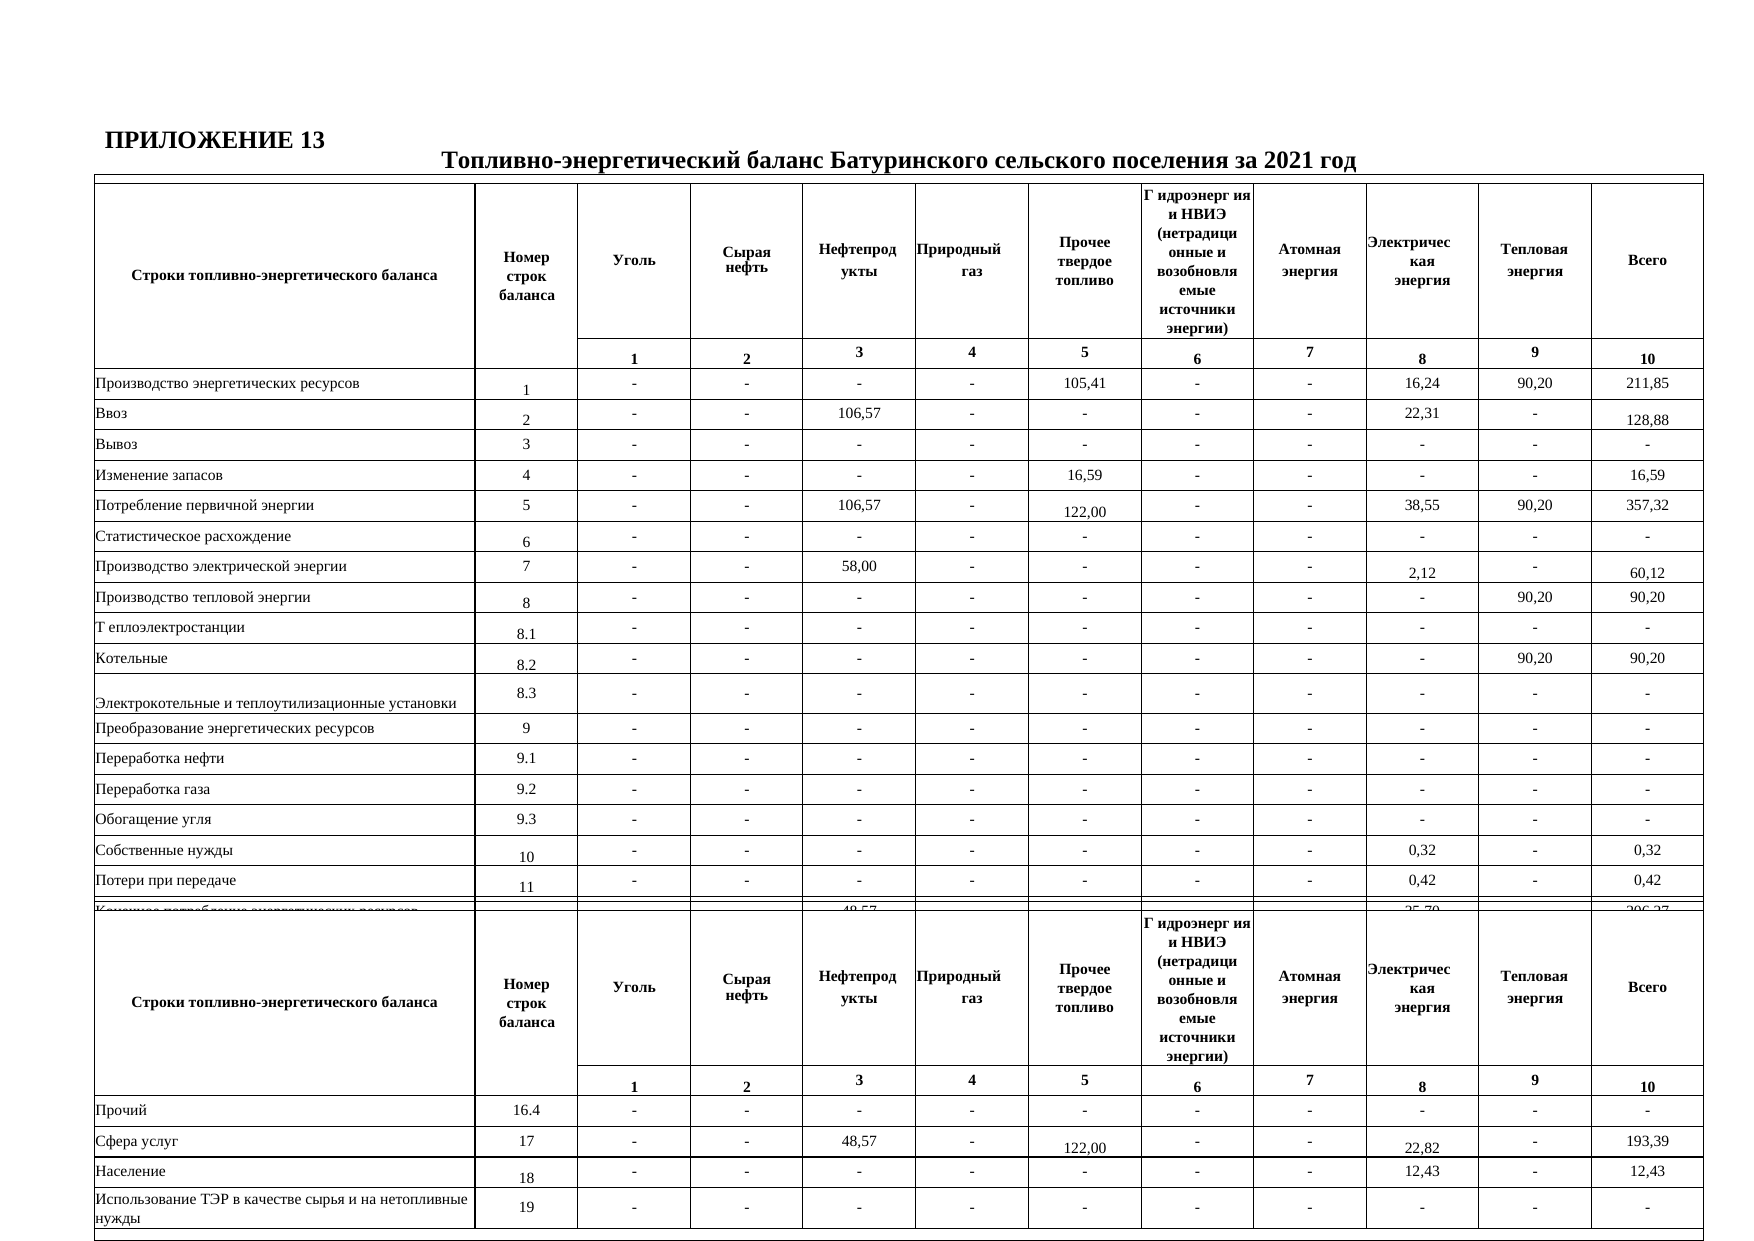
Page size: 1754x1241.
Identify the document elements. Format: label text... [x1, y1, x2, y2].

table_header Строки топливно-энергетического баланса [95, 911, 474, 1095]
table_cell - [691, 744, 802, 774]
table_cell 12,43 [1592, 1158, 1703, 1187]
table_cell - [916, 1096, 1028, 1126]
table_cell - [1254, 866, 1366, 896]
table_cell 6 [1142, 339, 1253, 368]
table_cell 3 [803, 1066, 915, 1095]
table_cell - [803, 644, 915, 673]
table_cell 90,20 [1479, 369, 1591, 398]
table_cell - [916, 461, 1028, 490]
table_cell - [916, 744, 1028, 774]
table_cell - [1029, 744, 1141, 774]
table_cell 90,20 [1479, 644, 1591, 673]
table_cell 7 [1254, 1066, 1366, 1095]
table_cell - [1142, 775, 1253, 804]
table_cell - [1029, 1188, 1141, 1227]
table_cell Переработка газа [95, 775, 474, 804]
table_cell 22,31 [1367, 400, 1478, 429]
table_cell - [803, 369, 915, 398]
table_cell - [1479, 522, 1591, 551]
table_cell - [1592, 1188, 1703, 1227]
table_header Нефтепрод укты [803, 184, 915, 337]
table_cell - [1479, 613, 1591, 643]
table_cell 0,42 [1367, 866, 1478, 896]
table_cell - [916, 1127, 1028, 1156]
table_cell - [691, 805, 802, 835]
table_cell - [1029, 583, 1141, 612]
table_cell Изменение запасов [95, 461, 474, 490]
table_cell - [1367, 1188, 1478, 1227]
table_cell - [1254, 775, 1366, 804]
table_cell - [1029, 836, 1141, 865]
table_cell - [691, 583, 802, 612]
table_header Уголь [578, 184, 690, 337]
table_cell - [578, 369, 690, 398]
table_cell - [803, 522, 915, 551]
table_cell - [691, 461, 802, 490]
table_cell - [1254, 613, 1366, 643]
table_cell 0,32 [1592, 836, 1703, 865]
table_cell - [1479, 866, 1591, 896]
table_cell - [1479, 1096, 1591, 1126]
table_cell 211,85 [1592, 369, 1703, 398]
table_cell - [916, 613, 1028, 643]
table_cell - [803, 674, 915, 713]
table_cell - [578, 613, 690, 643]
table_cell 7 [1254, 339, 1366, 368]
table_cell - [578, 552, 690, 582]
table_cell - [578, 1188, 690, 1227]
table_cell - [1592, 775, 1703, 804]
table_cell - [1592, 1096, 1703, 1126]
table_cell - [1479, 674, 1591, 713]
table_cell 8.1 [476, 613, 577, 643]
table_cell - [578, 400, 690, 429]
table_cell - [1029, 430, 1141, 459]
table_cell - [1142, 744, 1253, 774]
table_cell 10 [1592, 1066, 1703, 1095]
table_cell - [578, 744, 690, 774]
table_cell - [1367, 583, 1478, 612]
table_cell 90,20 [1479, 583, 1591, 612]
table_cell 90,20 [1479, 491, 1591, 521]
table_cell - [691, 1158, 802, 1187]
table_cell - [803, 805, 915, 835]
table_cell 7 [476, 552, 577, 582]
table_cell - [916, 369, 1028, 398]
table_cell - [1254, 805, 1366, 835]
table_cell 9.1 [476, 744, 577, 774]
table_cell - [1367, 644, 1478, 673]
table_cell - [691, 674, 802, 713]
table_cell 8 [1367, 339, 1478, 368]
table_cell Потери при передаче [95, 866, 474, 896]
table_cell - [916, 1188, 1028, 1227]
table_cell - [1029, 552, 1141, 582]
table_cell 5 [1029, 1066, 1141, 1095]
table_cell - [1029, 866, 1141, 896]
table_cell 90,20 [1592, 644, 1703, 673]
table_cell - [1029, 805, 1141, 835]
table_cell 22,82 [1367, 1127, 1478, 1156]
table_cell - [1142, 674, 1253, 713]
table_cell - [1479, 1127, 1591, 1156]
table_cell - [1254, 369, 1366, 398]
table_cell 11 [476, 866, 577, 896]
table_cell 2,12 [1367, 552, 1478, 582]
table_cell - [1142, 552, 1253, 582]
table_cell - [691, 1127, 802, 1156]
table_cell - [1254, 522, 1366, 551]
table_cell Электрокотельные и теплоутилизационные установки [95, 674, 474, 713]
table_cell - [1142, 1188, 1253, 1227]
table_cell - [691, 491, 802, 521]
table_cell - [1479, 714, 1591, 743]
table_header Нефтепрод укты [803, 911, 915, 1065]
table_cell Обогащение угля [95, 805, 474, 835]
table_cell - [1367, 674, 1478, 713]
table_cell - [1592, 522, 1703, 551]
table_cell - [916, 552, 1028, 582]
table_cell - [1254, 674, 1366, 713]
table_cell 2 [691, 1066, 802, 1095]
table_cell - [1254, 552, 1366, 582]
table_cell - [916, 583, 1028, 612]
table_cell - [578, 430, 690, 459]
table_cell - [803, 583, 915, 612]
table_cell - [691, 400, 802, 429]
table_cell - [691, 552, 802, 582]
table_cell - [1254, 400, 1366, 429]
table_cell 357,32 [1592, 491, 1703, 521]
table_cell - [803, 1158, 915, 1187]
table_cell - [691, 644, 802, 673]
table_cell Статистическое расхождение [95, 522, 474, 551]
table_cell - [916, 644, 1028, 673]
table_cell - [1029, 1096, 1141, 1126]
table_cell - [916, 400, 1028, 429]
table_cell - [1142, 644, 1253, 673]
table_cell - [1254, 1158, 1366, 1187]
table_cell - [803, 1096, 915, 1126]
table_cell 6 [1142, 1066, 1253, 1095]
table_cell - [1592, 805, 1703, 835]
table_cell - [1142, 1127, 1253, 1156]
table_cell - [578, 1158, 690, 1187]
table_header Атомная энергия [1254, 184, 1366, 337]
table_cell - [916, 491, 1028, 521]
table_cell - [1142, 1158, 1253, 1187]
table_header Прочее твердое топливо [1029, 911, 1141, 1065]
table_cell - [1029, 1158, 1141, 1187]
table_cell - [1142, 491, 1253, 521]
table_cell - [1592, 430, 1703, 459]
table_cell - [691, 430, 802, 459]
table_header Всего [1592, 911, 1703, 1065]
table_cell - [803, 866, 915, 896]
table_cell - [1142, 583, 1253, 612]
table_cell - [803, 1188, 915, 1227]
table_cell - [1479, 1158, 1591, 1187]
table_cell - [1479, 461, 1591, 490]
table_cell - [1142, 461, 1253, 490]
table_cell 9 [1479, 1066, 1591, 1095]
table_cell 9 [476, 714, 577, 743]
table_cell Производство электрической энергии [95, 552, 474, 582]
table_cell - [578, 805, 690, 835]
table_cell 18 [476, 1158, 577, 1187]
table_header Всего [1592, 184, 1703, 337]
table_cell - [916, 430, 1028, 459]
table_cell Потребление первичной энергии [95, 491, 474, 521]
table_header Г идроэнерг ия и НВИЭ (нетрадици онные и возобновля емые источники энергии) [1142, 911, 1253, 1065]
table_cell 105,41 [1029, 369, 1141, 398]
table_cell - [578, 644, 690, 673]
table_cell 19 [476, 1188, 577, 1227]
table_cell 16,24 [1367, 369, 1478, 398]
table_cell 6 [476, 522, 577, 551]
table_cell - [916, 866, 1028, 896]
table_cell - [1142, 613, 1253, 643]
table_header Природный газ [916, 184, 1028, 337]
table_header Сырая нефть [691, 184, 802, 337]
table_cell 5 [476, 491, 577, 521]
table_cell Население [95, 1158, 474, 1187]
table_cell - [578, 836, 690, 865]
table_cell 4 [916, 1066, 1028, 1095]
table_cell - [1254, 1096, 1366, 1126]
table_cell - [1367, 1096, 1478, 1126]
table_cell - [691, 1188, 802, 1227]
table_cell - [803, 836, 915, 865]
table_cell Преобразование энергетических ресурсов [95, 714, 474, 743]
table_cell - [691, 714, 802, 743]
table_cell - [1142, 522, 1253, 551]
table_cell 8 [476, 583, 577, 612]
table_cell 122,00 [1029, 491, 1141, 521]
table_cell - [1367, 744, 1478, 774]
table_cell - [803, 461, 915, 490]
table_cell 5 [1029, 339, 1141, 368]
table_cell 8.3 [476, 674, 577, 713]
table_cell - [578, 522, 690, 551]
table_cell - [1479, 836, 1591, 865]
table_cell 60,12 [1592, 552, 1703, 582]
table_header Прочее твердое топливо [1029, 184, 1141, 337]
table_cell - [1592, 744, 1703, 774]
table_cell - [1367, 805, 1478, 835]
table_cell - [1367, 522, 1478, 551]
table_cell 106,57 [803, 400, 915, 429]
table_cell - [1254, 836, 1366, 865]
table_cell - [1142, 714, 1253, 743]
table_cell - [803, 613, 915, 643]
table_cell Переработка нефти [95, 744, 474, 774]
table_cell - [916, 714, 1028, 743]
table_cell 2 [476, 400, 577, 429]
table_cell - [916, 836, 1028, 865]
table_cell - [1479, 805, 1591, 835]
table_cell - [691, 522, 802, 551]
table_cell - [578, 714, 690, 743]
table_cell 2 [691, 339, 802, 368]
table_cell Производство тепловой энергии [95, 583, 474, 612]
table_cell 122,00 [1029, 1127, 1141, 1156]
table_cell Производство энергетических ресурсов [95, 369, 474, 398]
table_header Электричес кая энергия [1367, 911, 1478, 1065]
table_cell 90,20 [1592, 583, 1703, 612]
table_cell 16.4 [476, 1096, 577, 1126]
table_cell Использование ТЭР в качестве сырья и на нетопливные нужды [95, 1188, 474, 1227]
table_cell - [1367, 714, 1478, 743]
table_cell - [1254, 1188, 1366, 1227]
table_cell - [578, 1127, 690, 1156]
table_cell - [1029, 522, 1141, 551]
table_cell - [1142, 400, 1253, 429]
table_cell 10 [1592, 339, 1703, 368]
table_cell - [1254, 1127, 1366, 1156]
table_cell - [1592, 674, 1703, 713]
table_cell - [1592, 613, 1703, 643]
table_cell 12,43 [1367, 1158, 1478, 1187]
table_cell - [1367, 430, 1478, 459]
table_cell 1 [578, 1066, 690, 1095]
table_cell - [1367, 775, 1478, 804]
table_cell - [1479, 430, 1591, 459]
table_cell - [1367, 461, 1478, 490]
table_cell - [1592, 714, 1703, 743]
table_cell - [1254, 583, 1366, 612]
table_cell - [1479, 552, 1591, 582]
table_header Номер строк баланса [476, 911, 577, 1095]
table_cell Собственные нужды [95, 836, 474, 865]
table_cell - [578, 461, 690, 490]
table_cell - [803, 430, 915, 459]
table_cell 10 [476, 836, 577, 865]
table_cell - [803, 714, 915, 743]
table_header Строки топливно-энергетического баланса [95, 184, 474, 368]
table_cell Прочий [95, 1096, 474, 1126]
table_cell - [578, 866, 690, 896]
table_header Номер строк баланса [476, 184, 577, 368]
table_header Атомная энергия [1254, 911, 1366, 1065]
table_cell 8 [1367, 1066, 1478, 1095]
table_cell - [1254, 644, 1366, 673]
table_cell - [916, 775, 1028, 804]
table_cell - [1479, 775, 1591, 804]
table_cell 17 [476, 1127, 577, 1156]
table_cell - [1479, 744, 1591, 774]
table_cell 1 [476, 369, 577, 398]
table_cell - [1142, 369, 1253, 398]
table_cell 106,57 [803, 491, 915, 521]
table_cell - [916, 805, 1028, 835]
table_cell - [578, 674, 690, 713]
table_cell - [578, 491, 690, 521]
table_cell - [916, 522, 1028, 551]
table_cell - [691, 866, 802, 896]
table_cell - [1142, 430, 1253, 459]
table_cell - [691, 1096, 802, 1126]
table_cell - [1142, 805, 1253, 835]
table_cell - [691, 775, 802, 804]
table_cell 16,59 [1592, 461, 1703, 490]
table_cell - [1142, 1096, 1253, 1126]
table_cell - [1029, 400, 1141, 429]
table_cell - [1254, 744, 1366, 774]
table_cell - [1029, 674, 1141, 713]
table_cell 128,88 [1592, 400, 1703, 429]
table_cell 16,59 [1029, 461, 1141, 490]
table_cell - [578, 583, 690, 612]
table_cell - [691, 836, 802, 865]
table_cell 0,42 [1592, 866, 1703, 896]
table_header Уголь [578, 911, 690, 1065]
table_cell - [1029, 613, 1141, 643]
table_cell - [691, 369, 802, 398]
table_header Г идроэнерг ия и НВИЭ (нетрадици онные и возобновля емые источники энергии) [1142, 184, 1253, 337]
table_cell - [1254, 430, 1366, 459]
table_cell 58,00 [803, 552, 915, 582]
table_cell 9.2 [476, 775, 577, 804]
table_cell 8.2 [476, 644, 577, 673]
table_cell - [1029, 644, 1141, 673]
table_cell - [1029, 714, 1141, 743]
table_header Тепловая энергия [1479, 184, 1591, 337]
table_cell - [1254, 714, 1366, 743]
table_cell 9 [1479, 339, 1591, 368]
table_cell 0,32 [1367, 836, 1478, 865]
table_cell 3 [803, 339, 915, 368]
table_cell - [1254, 461, 1366, 490]
text Топливно-энергетический баланс Батуринского сельского поселения за 2021 год [94, 148, 1703, 173]
table_cell - [1254, 491, 1366, 521]
table_cell 9.3 [476, 805, 577, 835]
table_cell - [916, 674, 1028, 713]
table_cell - [1142, 866, 1253, 896]
table_cell Вывоз [95, 430, 474, 459]
table_cell 4 [916, 339, 1028, 368]
table_cell 193,39 [1592, 1127, 1703, 1156]
table_cell - [1367, 613, 1478, 643]
table_cell Ввоз [95, 400, 474, 429]
table_cell 38,55 [1367, 491, 1478, 521]
table_header Сырая нефть [691, 911, 802, 1065]
table_header Электричес кая энергия [1367, 184, 1478, 337]
table_cell Т еплоэлектростанции [95, 613, 474, 643]
table_cell - [803, 744, 915, 774]
table_header Природный газ [916, 911, 1028, 1065]
table_header Тепловая энергия [1479, 911, 1591, 1065]
table_cell 4 [476, 461, 577, 490]
table_cell 1 [578, 339, 690, 368]
table_cell - [1029, 775, 1141, 804]
table_cell - [1479, 400, 1591, 429]
table_cell - [803, 775, 915, 804]
table_cell - [578, 1096, 690, 1126]
table_cell - [1479, 1188, 1591, 1227]
table_cell - [691, 613, 802, 643]
table_cell - [916, 1158, 1028, 1187]
table_cell - [578, 775, 690, 804]
table_cell Котельные [95, 644, 474, 673]
table_cell 3 [476, 430, 577, 459]
table_cell 48,57 [803, 1127, 915, 1156]
table_cell Сфера услуг [95, 1127, 474, 1156]
table_cell - [1142, 836, 1253, 865]
